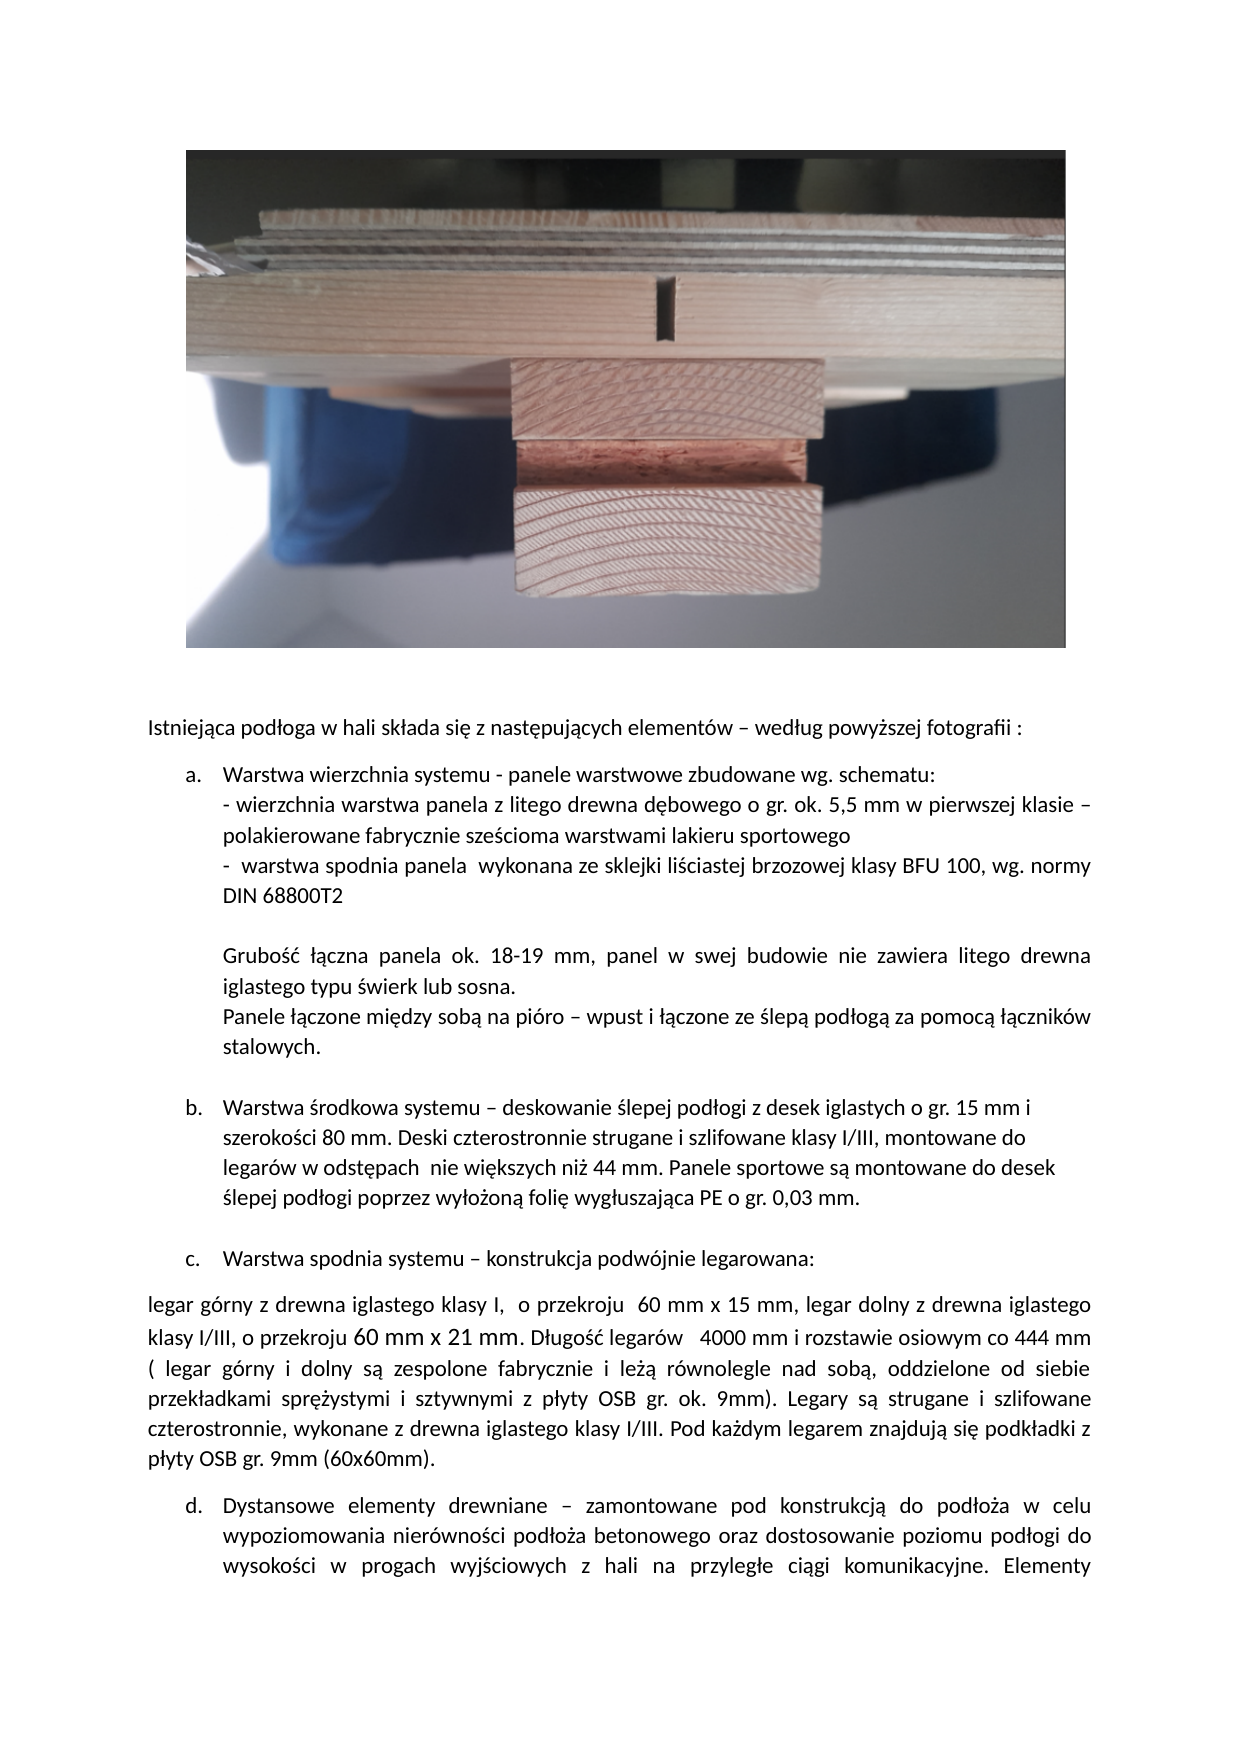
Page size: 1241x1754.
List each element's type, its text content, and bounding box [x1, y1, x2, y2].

list - warstwa spodnia panela wykonana ze sklejki liściastej brzozowej klasy BFU 100, wg. normy DIN 68800T2 [223, 851, 1093, 909]
picture [186, 150, 1066, 648]
list Warstwa spodnia systemu – konstrukcja podwójnie legarowana: [185, 1244, 1093, 1272]
list Panele łączone między sobą na pióro – wpust i łączone ze ślepą podłogą za pomocą łączników stalowych. [223, 1002, 1093, 1060]
list - wierzchnia warstwa panela z litego drewna dębowego o gr. ok. 5,5 mm w pierwszej klasie – polakierowane fabrycznie sześcioma warstwami lakieru sportowego [223, 791, 1093, 849]
text legar górny z drewna iglastego klasy I, o przekroju 60 mm x 15 mm, legar dolny z drewna iglastego klasy I/III, o przekroju 60 mm x 21 mm. Długość legarów 4000 mm i rozstawie osiowym co 444 mm ( legar górny i dolny są zespolone fabrycznie i leżą równolegle nad sobą, oddzielone od siebie przekładkami sprężystymi i sztywnymi z płyty OSB gr. ok. 9mm). Legary są strugane i szlifowane czterostronnie, wykonane z drewna iglastego klasy I/III. Pod każdym legarem znajdują się podkładki z płyty OSB gr. 9mm (60x60mm). [148, 1291, 1093, 1472]
text Istniejąca podłoga w hali składa się z następujących elementów – według powyższej fotografii : [148, 713, 1093, 742]
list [185, 1491, 1093, 1580]
list Warstwa środkowa systemu – deskowanie ślepej podłogi z desek iglastych o gr. 15 mm i szerokości 80 mm. Deski czterostronnie strugane i szlifowane klasy I/III, montowane do legarów w odstępach nie większych niż 44 mm. Panele sportowe są montowane do desek ślepej podłogi poprzez wyłożoną folię wygłuszająca PE o gr. 0,03 mm. [185, 1093, 1093, 1211]
list Warstwa wierzchnia systemu - panele warstwowe zbudowane wg. schematu: [185, 760, 1093, 788]
list Grubość łączna panela ok. 18-19 mm, panel w swej budowie nie zawiera litego drewna iglastego typu świerk lub sosna. [223, 942, 1093, 1000]
